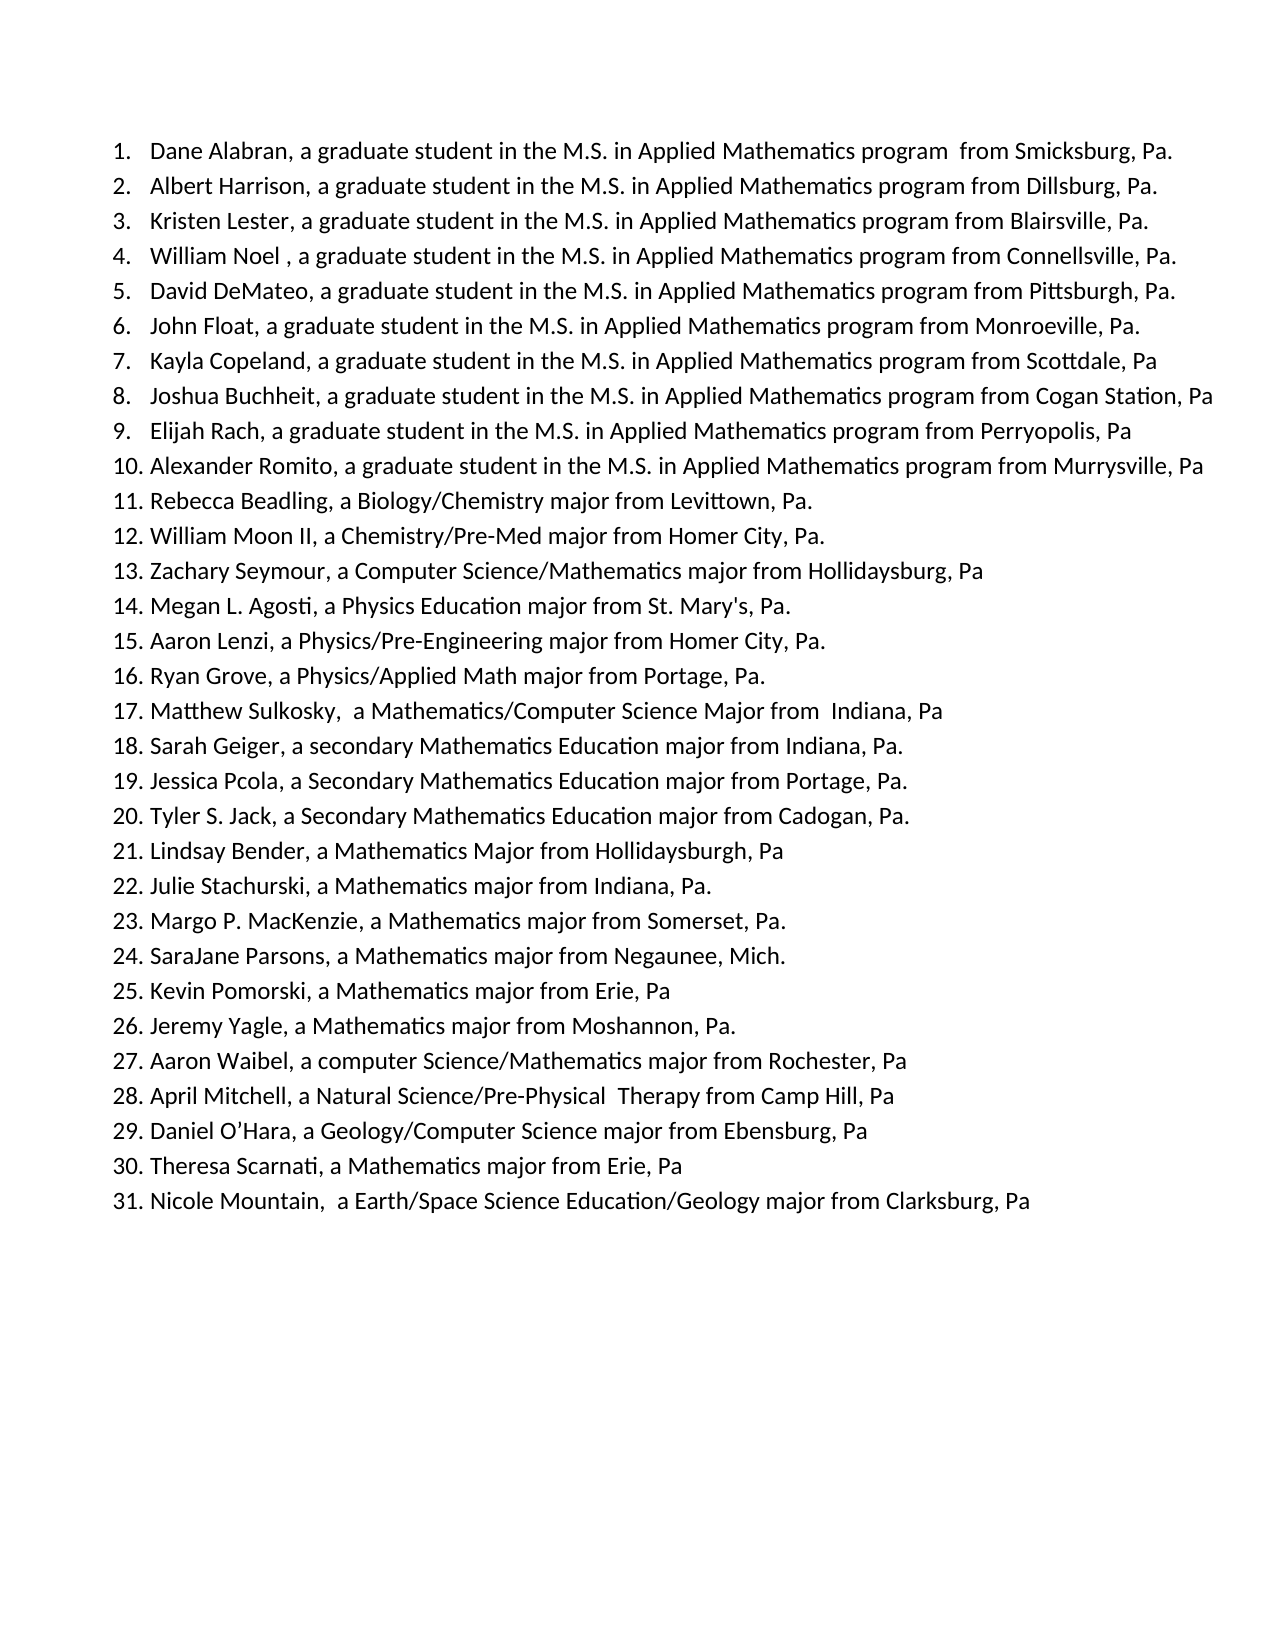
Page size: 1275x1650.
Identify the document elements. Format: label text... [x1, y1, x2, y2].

list April Mitchell, a Natural Science/Pre-Physical Therapy from Camp Hill, Pa [112, 1080, 1219, 1111]
list Zachary Seymour, a Computer Science/Mathematics major from Hollidaysburg, Pa [112, 555, 1219, 586]
list Elijah Rach, a graduate student in the M.S. in Applied Mathematics program from Perryopolis, Pa [112, 415, 1219, 446]
list Kayla Copeland, a graduate student in the M.S. in Applied Mathematics program from Scottdale, Pa [112, 345, 1219, 376]
list Margo P. MacKenzie, a Mathematics major from Somerset, Pa. [112, 905, 1219, 936]
list Jeremy Yagle, a Mathematics major from Moshannon, Pa. [112, 1010, 1219, 1041]
list Lindsay Bender, a Mathematics Major from Hollidaysburgh, Pa [112, 835, 1219, 866]
list William Moon II, a Chemistry/Pre-Med major from Homer City, Pa. [112, 520, 1219, 551]
list Tyler S. Jack, a Secondary Mathematics Education major from Cadogan, Pa. [112, 800, 1219, 831]
list Aaron Waibel, a computer Science/Mathematics major from Rochester, Pa [112, 1045, 1219, 1076]
list William Noel , a graduate student in the M.S. in Applied Mathematics program from Connellsville, Pa. [112, 240, 1219, 271]
list Jessica Pcola, a Secondary Mathematics Education major from Portage, Pa. [112, 765, 1219, 796]
list Theresa Scarnati, a Mathematics major from Erie, Pa [112, 1150, 1219, 1181]
list Nicole Mountain, a Earth/Space Science Education/Geology major from Clarksburg, Pa [112, 1185, 1219, 1216]
list Megan L. Agosti, a Physics Education major from St. Mary's, Pa. [112, 590, 1219, 621]
list Matthew Sulkosky, a Mathematics/Computer Science Major from Indiana, Pa [112, 695, 1219, 726]
list SaraJane Parsons, a Mathematics major from Negaunee, Mich. [112, 940, 1219, 971]
list David DeMateo, a graduate student in the M.S. in Applied Mathematics program from Pittsburgh, Pa. [112, 275, 1219, 306]
list Kevin Pomorski, a Mathematics major from Erie, Pa [112, 975, 1219, 1006]
list Sarah Geiger, a secondary Mathematics Education major from Indiana, Pa. [112, 730, 1219, 761]
list Dane Alabran, a graduate student in the M.S. in Applied Mathematics program from Smicksburg, Pa. [112, 135, 1219, 166]
list Daniel O’Hara, a Geology/Computer Science major from Ebensburg, Pa [112, 1115, 1219, 1146]
list Ryan Grove, a Physics/Applied Math major from Portage, Pa. [112, 660, 1219, 691]
list Kristen Lester, a graduate student in the M.S. in Applied Mathematics program from Blairsville, Pa. [112, 205, 1219, 236]
list Joshua Buchheit, a graduate student in the M.S. in Applied Mathematics program from Cogan Station, Pa [112, 380, 1219, 411]
list Alexander Romito, a graduate student in the M.S. in Applied Mathematics program from Murrysville, Pa [112, 450, 1219, 481]
list Aaron Lenzi, a Physics/Pre-Engineering major from Homer City, Pa. [112, 625, 1219, 656]
list John Float, a graduate student in the M.S. in Applied Mathematics program from Monroeville, Pa. [112, 310, 1219, 341]
list Albert Harrison, a graduate student in the M.S. in Applied Mathematics program from Dillsburg, Pa. [112, 170, 1219, 201]
list Julie Stachurski, a Mathematics major from Indiana, Pa. [112, 870, 1219, 901]
list Rebecca Beadling, a Biology/Chemistry major from Levittown, Pa. [112, 485, 1219, 516]
